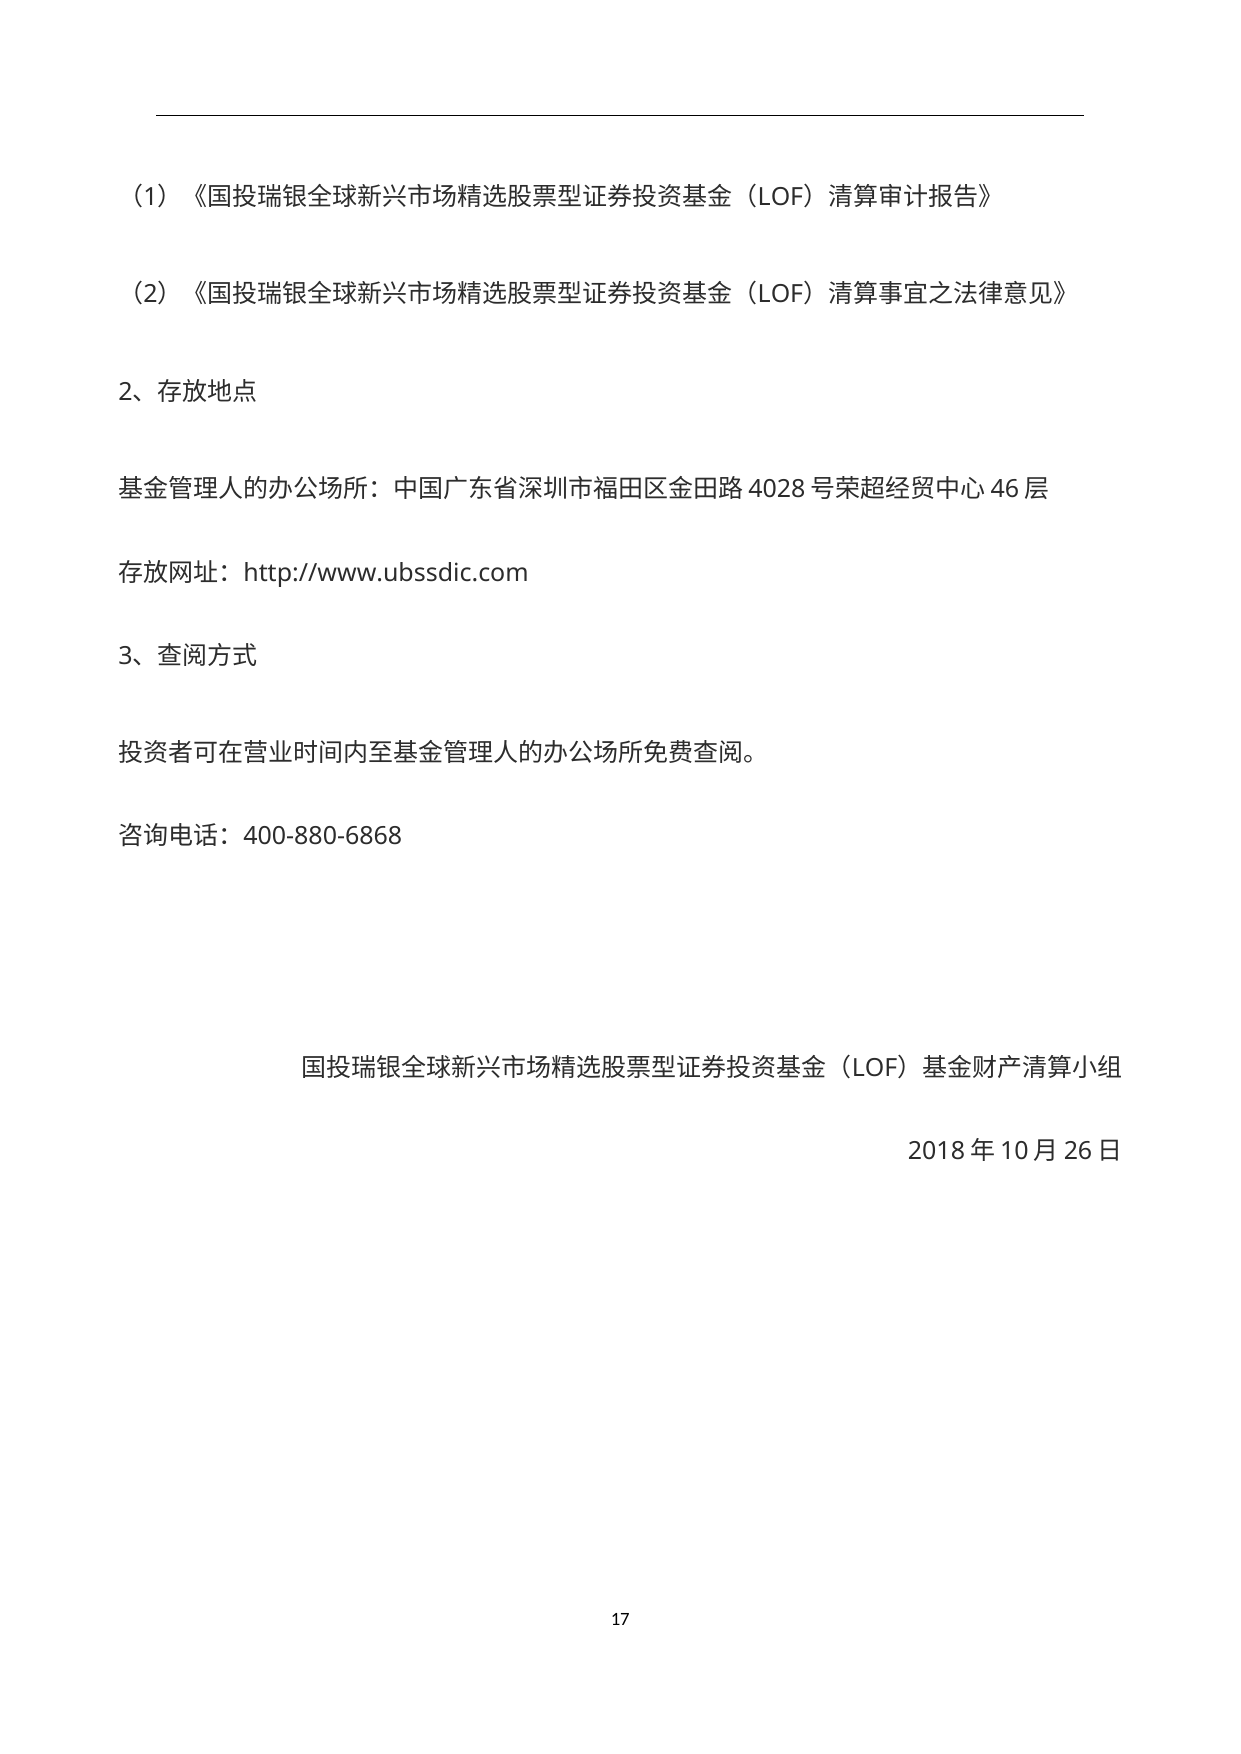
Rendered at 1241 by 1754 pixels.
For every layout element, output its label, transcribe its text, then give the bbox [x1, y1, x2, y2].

text 国投瑞银全球新兴市场精选股票型证券投资基金（LOF）基金财产清算小组 [118, 1033, 1122, 1098]
text 咨询电话：400-880-6868 [118, 801, 1122, 866]
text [118, 162, 1122, 519]
text 2018年10月26日 [118, 1116, 1122, 1181]
text 3、查阅方式 投资者可在营业时间内至基金管理人的办公场所免费查阅。 [118, 621, 1122, 783]
text 存放网址：http://www.ubssdic.com [118, 538, 1122, 603]
